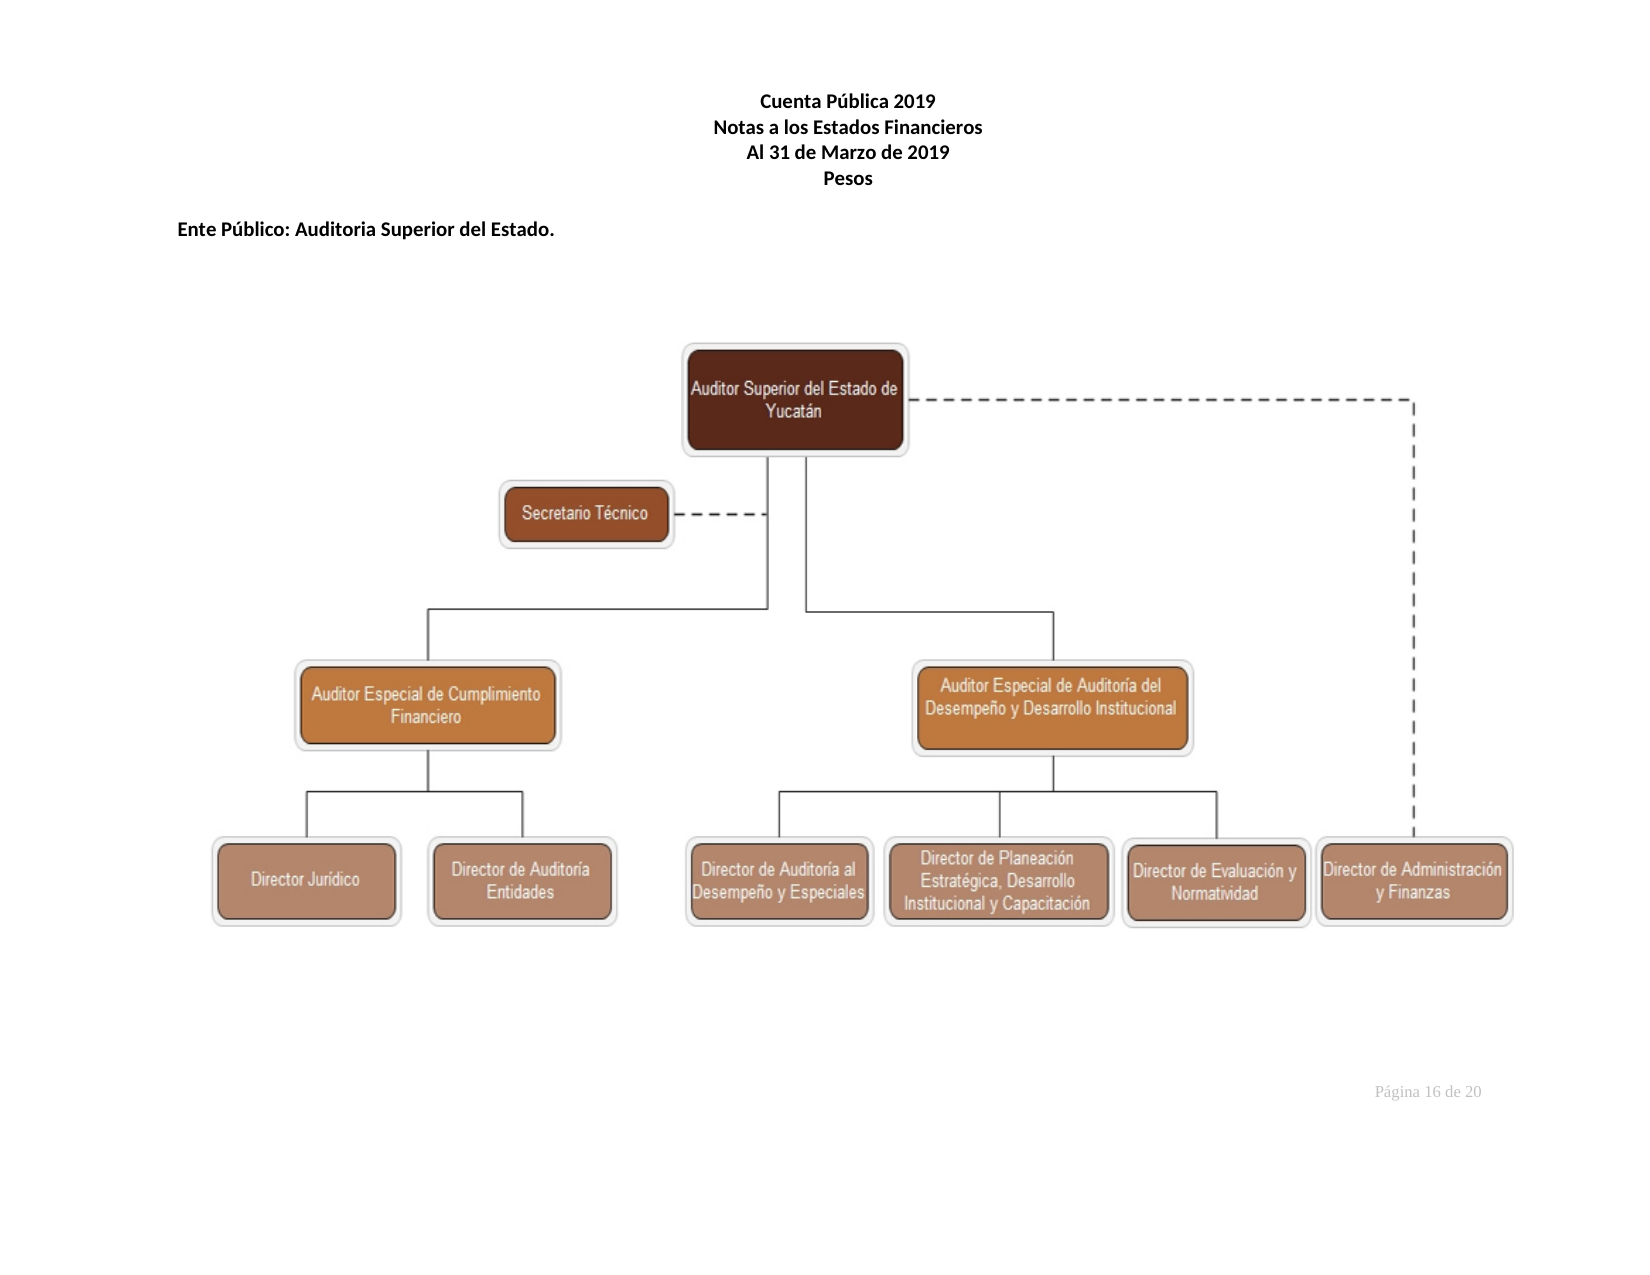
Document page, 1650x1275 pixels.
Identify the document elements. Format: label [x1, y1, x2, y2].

picture [196, 324, 1538, 958]
